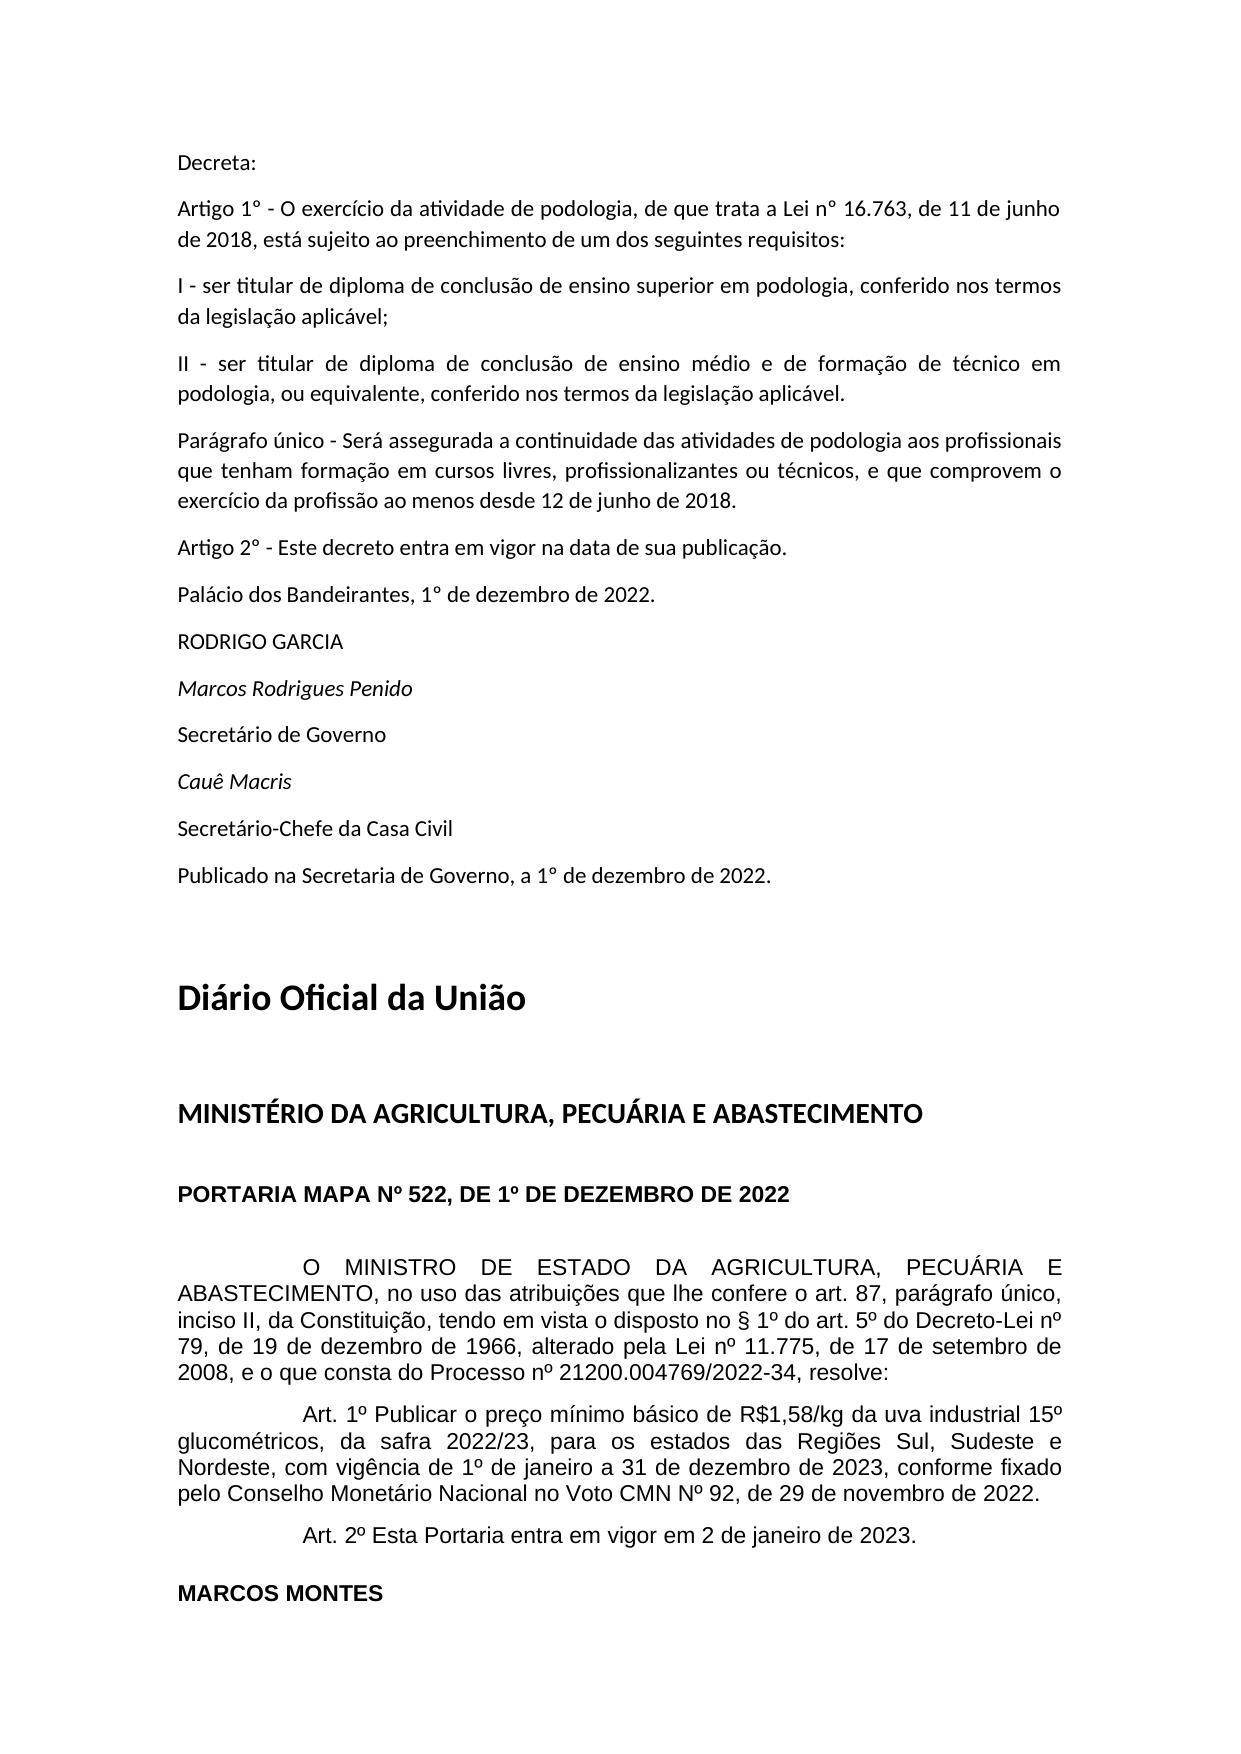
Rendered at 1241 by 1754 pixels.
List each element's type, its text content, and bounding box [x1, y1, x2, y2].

text O MINISTRO DE ESTADO DA AGRICULTURA, PECUÁRIA E ABASTECIMENTO, no uso das atribuições que lhe confere o art. 87, parágrafo único, inciso II, da Constituição, tendo em vista o disposto no § 1º do art. 5º do Decreto-Lei nº 79, de 19 de dezembro de 1966, alterado pela Lei nº 11.775, de 17 de setembro de 2008, e o que consta do Processo nº 21200.004769/2022-34, resolve: [177, 1254, 1063, 1386]
text Cauê Macris [177, 767, 1063, 795]
text PORTARIA MAPA Nº 522, DE 1º DE DEZEMBRO DE 2022 [177, 1181, 1063, 1207]
text Decreta: [177, 148, 1063, 176]
text MINISTÉRIO DA AGRICULTURA, PECUÁRIA E ABASTECIMENTO [177, 1095, 1063, 1131]
text Art. 2º Esta Portaria entra em vigor em 2 de janeiro de 2023. [177, 1522, 1063, 1549]
text I - ser titular de diploma de conclusão de ensino superior em podologia, conferido nos termos da legislação aplicável; [177, 272, 1063, 330]
text Artigo 1º - O exercício da atividade de podologia, de que trata a Lei nº 16.763, de 11 de junho de 2018, está sujeito ao preenchimento de um dos seguintes requisitos: [177, 194, 1063, 253]
text MARCOS MONTES [177, 1580, 1063, 1606]
text Parágrafo único - Será assegurada a continuidade das atividades de podologia aos profissionais que tenham formação em cursos livres, profissionalizantes ou técnicos, e que comprovem o exercício da profissão ao menos desde 12 de junho de 2018. [177, 426, 1063, 514]
text Artigo 2º - Este decreto entra em vigor na data de sua publicação. [177, 533, 1063, 561]
text Marcos Rodrigues Penido [177, 674, 1063, 702]
text Secretário-Chefe da Casa Civil [177, 814, 1063, 842]
text RODRIGO GARCIA [177, 627, 1063, 655]
text Palácio dos Bandeirantes, 1º de dezembro de 2022. [177, 580, 1063, 608]
text Art. 1º Publicar o preço mínimo básico de R$1,58/kg da uva industrial 15º glucométricos, da safra 2022/23, para os estados das Regiões Sul, Sudeste e Nordeste, com vigência de 1º de janeiro a 31 de dezembro de 2023, conforme fixado pelo Conselho Monetário Nacional no Voto CMN Nº 92, de 29 de novembro de 2022. [177, 1401, 1063, 1507]
text Secretário de Governo [177, 721, 1063, 748]
text Diário Oficial da União [177, 974, 1063, 1020]
text II - ser titular de diploma de conclusão de ensino médio e de formação de técnico em podologia, ou equivalente, conferido nos termos da legislação aplicável. [177, 349, 1063, 407]
text Publicado na Secretaria de Governo, a 1º de dezembro de 2022. [177, 861, 1063, 889]
